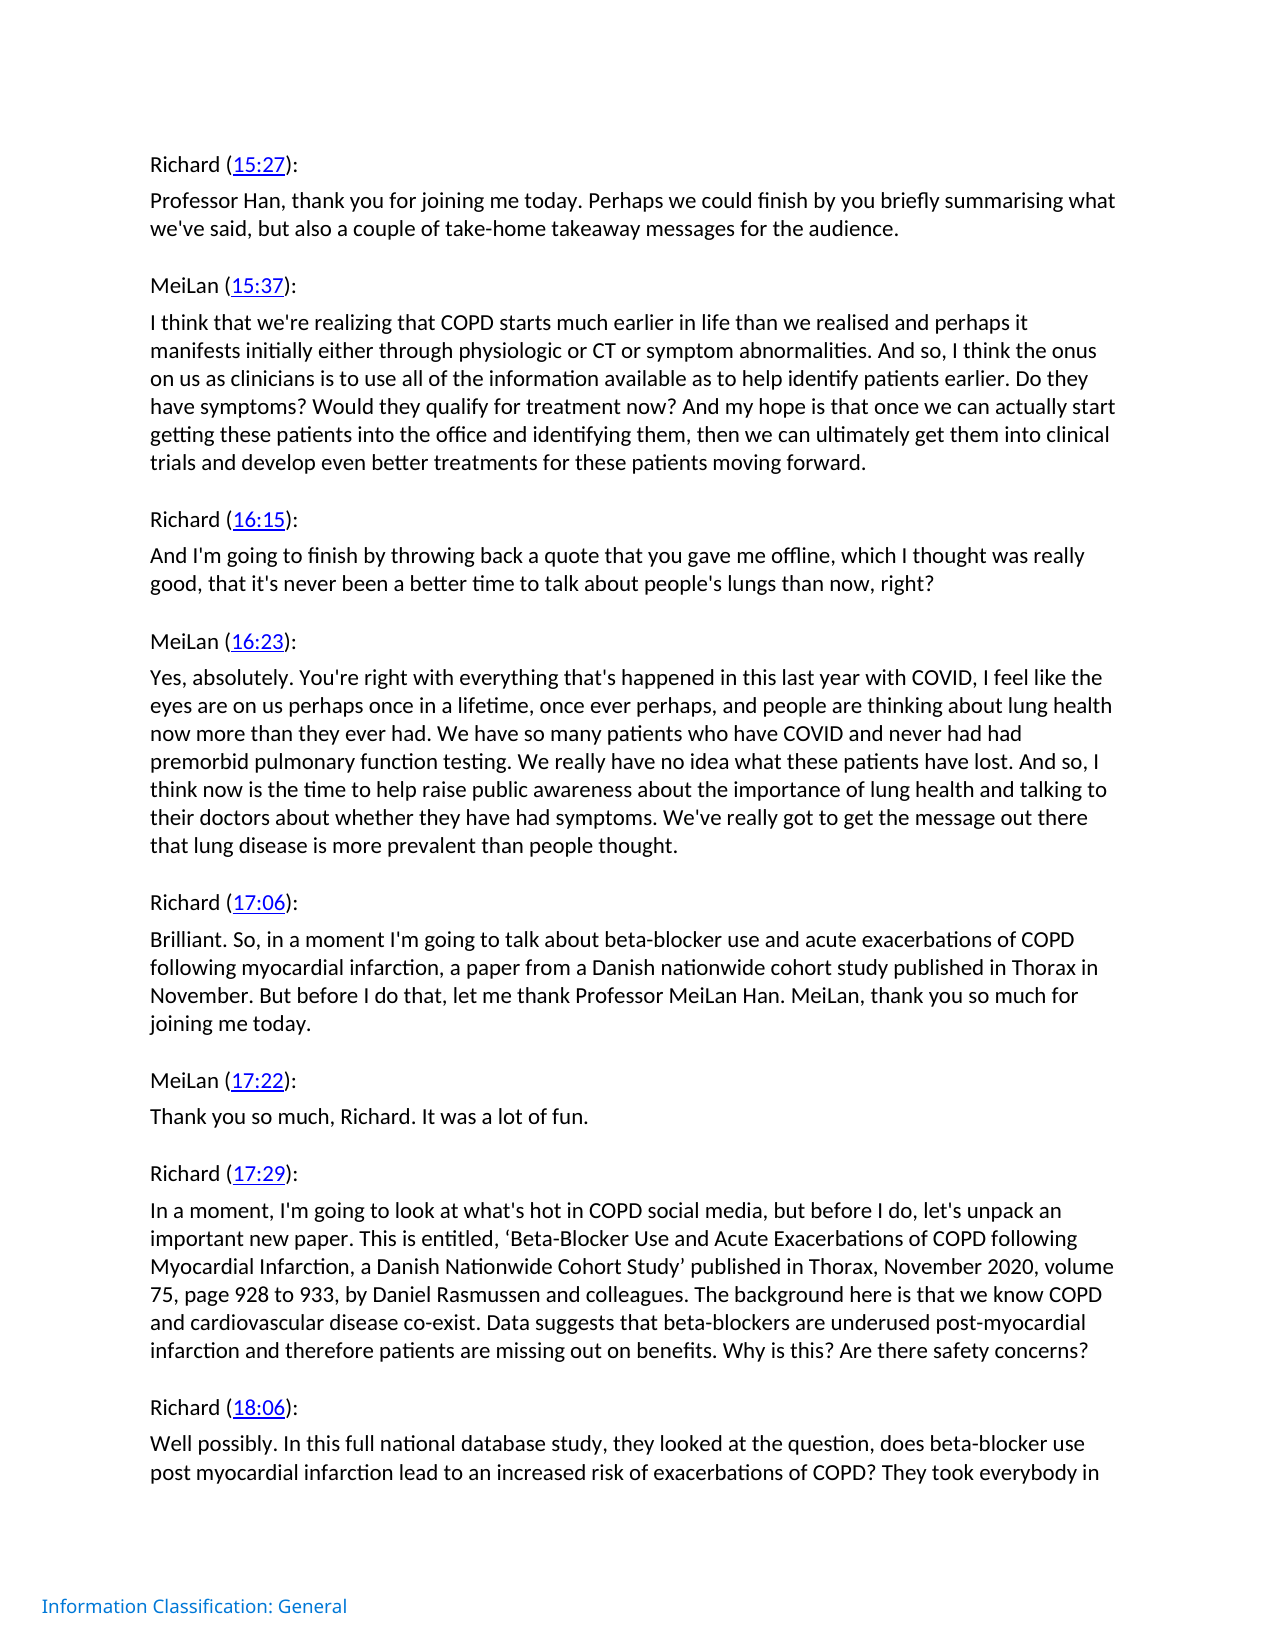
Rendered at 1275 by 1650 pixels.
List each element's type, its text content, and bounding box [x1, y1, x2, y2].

text MeiLan (17:22): [150, 1066, 1125, 1094]
text Richard (16:15): [150, 505, 1125, 533]
text Richard (15:27): [150, 150, 1125, 178]
text MeiLan (15:37): [150, 272, 1125, 299]
text MeiLan (16:23): [150, 627, 1125, 655]
text Richard (17:06): [150, 888, 1125, 916]
text Yes, absolutely. You're right with everything that's happened in this last year with COVID, I feel like the eyes are on us perhaps once in a lifetime, once ever perhaps, and people are thinking about lung health now more than they ever had. We have so many patients who have COVID and never had had premorbid pulmonary function testing. We really have no idea what these patients have lost. And so, I think now is the time to help raise public awareness about the importance of lung health and talking to their doctors about whether they have had symptoms. We've really got to get the message out there that lung disease is more prevalent than people thought. [150, 663, 1125, 859]
text I think that we're realizing that COPD starts much earlier in life than we realised and perhaps it manifests initially either through physiologic or CT or symptom abnormalities. And so, I think the onus on us as clinicians is to use all of the information available as to help identify patients earlier. Do they have symptoms? Would they qualify for treatment now? And my hope is that once we can actually start getting these patients into the office and identifying them, then we can ultimately get them into clinical trials and develop even better treatments for these patients moving forward. [150, 308, 1125, 476]
text Thank you so much, Richard. It was a lot of fun. [150, 1102, 1125, 1130]
text Brilliant. So, in a moment I'm going to talk about beta-blocker use and acute exacerbations of COPD following myocardial infarction, a paper from a Danish nationwide cohort study published in Thorax in November. But before I do that, let me thank Professor MeiLan Han. MeiLan, thank you so much for joining me today. [150, 925, 1125, 1037]
text And I'm going to finish by throwing back a quote that you gave me offline, which I thought was really good, that it's never been a better time to talk about people's lungs than now, right? [150, 542, 1125, 598]
text Professor Han, thank you for joining me today. Perhaps we could finish by you briefly summarising what we've said, but also a couple of take-home takeaway messages for the audience. [150, 186, 1125, 242]
text In a moment, I'm going to look at what's hot in COPD social media, but before I do, let's unpack an important new paper. This is entitled, ‘Beta-Blocker Use and Acute Exacerbations of COPD following Myocardial Infarction, a Danish Nationwide Cohort Study’ published in Thorax, November 2020, volume 75, page 928 to 933, by Daniel Rasmussen and colleagues. The background here is that we know COPD and cardiovascular disease co-exist. Data suggests that beta-blockers are underused post-myocardial infarction and therefore patients are missing out on benefits. Why is this? Are there safety concerns? [150, 1196, 1125, 1364]
text Richard (18:06): [150, 1393, 1125, 1421]
text Richard (17:29): [150, 1159, 1125, 1188]
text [150, 1429, 1125, 1486]
